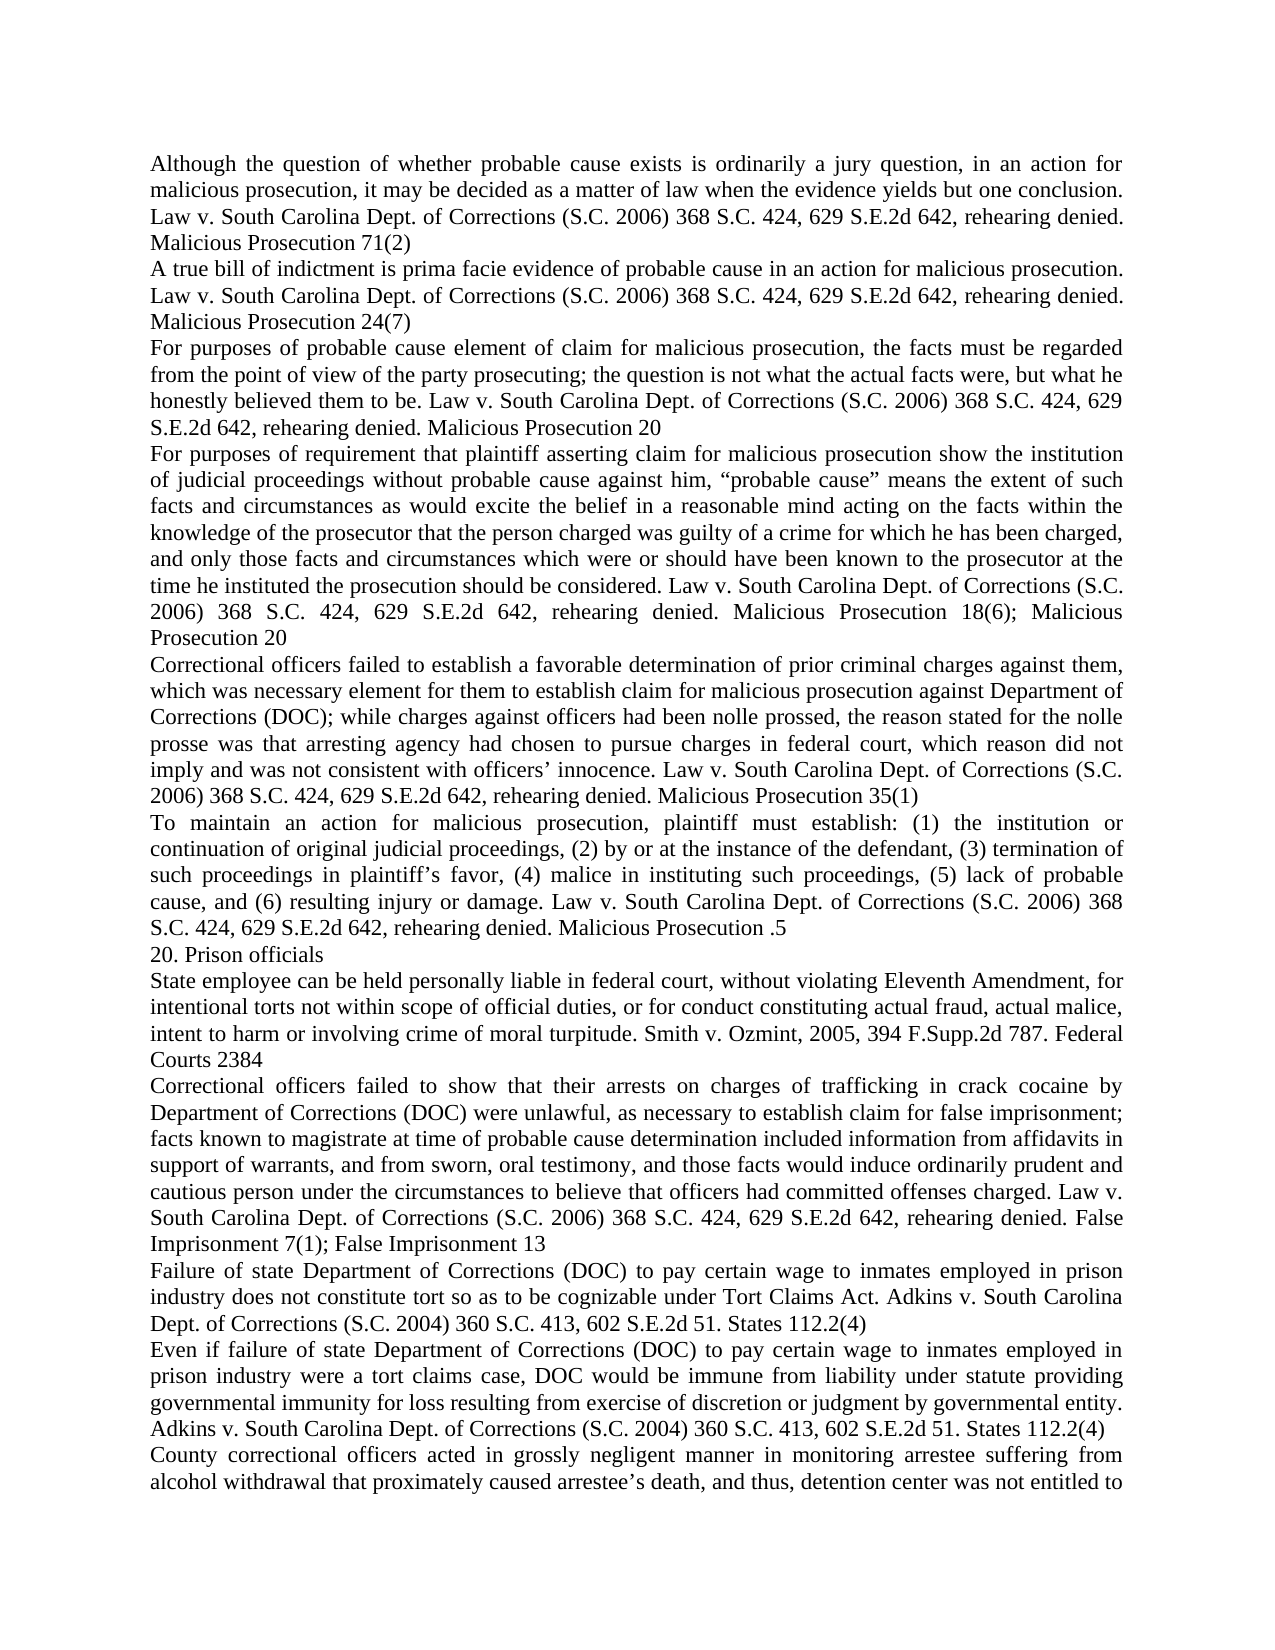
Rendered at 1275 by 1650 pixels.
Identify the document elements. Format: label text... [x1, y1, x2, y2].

text For purposes of probable cause element of claim for malicious prosecution, the facts must be regarded from the point of view of the party prosecuting; the question is not what the actual facts were, but what he honestly believed them to be. Law v. South Carolina Dept. of Corrections (S.C. 2006) 368 S.C. 424, 629 S.E.2d 642, rehearing denied. Malicious Prosecution 20 [150, 334, 1125, 440]
text 20. Prison officials [150, 941, 1125, 967]
text Even if failure of state Department of Corrections (DOC) to pay certain wage to inmates employed in prison industry were a tort claims case, DOC would be immune from liability under statute providing governmental immunity for loss resulting from exercise of discretion or judgment by governmental entity. Adkins v. South Carolina Dept. of Corrections (S.C. 2004) 360 S.C. 413, 602 S.E.2d 51. States 112.2(4) [150, 1336, 1125, 1441]
text Failure of state Department of Corrections (DOC) to pay certain wage to inmates employed in prison industry does not constitute tort so as to be cognizable under Tort Claims Act. Adkins v. South Carolina Dept. of Corrections (S.C. 2004) 360 S.C. 413, 602 S.E.2d 51. States 112.2(4) [150, 1257, 1125, 1336]
text To maintain an action for malicious prosecution, plaintiff must establish: (1) the institution or continuation of original judicial proceedings, (2) by or at the instance of the defendant, (3) termination of such proceedings in plaintiff’s favor, (4) malice in instituting such proceedings, (5) lack of probable cause, and (6) resulting injury or damage. Law v. South Carolina Dept. of Corrections (S.C. 2006) 368 S.C. 424, 629 S.E.2d 642, rehearing denied. Malicious Prosecution .5 [150, 809, 1125, 941]
text Correctional officers failed to show that their arrests on charges of trafficking in crack cocaine by Department of Corrections (DOC) were unlawful, as necessary to establish claim for false imprisonment; facts known to magistrate at time of probable cause determination included information from affidavits in support of warrants, and from sworn, oral testimony, and those facts would induce ordinarily prudent and cautious person under the circumstances to believe that officers had committed offenses charged. Law v. South Carolina Dept. of Corrections (S.C. 2006) 368 S.C. 424, 629 S.E.2d 642, rehearing denied. False Imprisonment 7(1); False Imprisonment 13 [150, 1072, 1125, 1257]
text State employee can be held personally liable in federal court, without violating Eleventh Amendment, for intentional torts not within scope of official duties, or for conduct constituting actual fraud, actual malice, intent to harm or involving crime of moral turpitude. Smith v. Ozmint, 2005, 394 F.Supp.2d 787. Federal Courts 2384 [150, 967, 1125, 1072]
text Correctional officers failed to establish a favorable determination of prior criminal charges against them, which was necessary element for them to establish claim for malicious prosecution against Department of Corrections (DOC); while charges against officers had been nolle prossed, the reason stated for the nolle prosse was that arresting agency had chosen to pursue charges in federal court, which reason did not imply and was not consistent with officers’ innocence. Law v. South Carolina Dept. of Corrections (S.C. 2006) 368 S.C. 424, 629 S.E.2d 642, rehearing denied. Malicious Prosecution 35(1) [150, 651, 1125, 809]
text Although the question of whether probable cause exists is ordinarily a jury question, in an action for malicious prosecution, it may be decided as a matter of law when the evidence yields but one conclusion. Law v. South Carolina Dept. of Corrections (S.C. 2006) 368 S.C. 424, 629 S.E.2d 642, rehearing denied. Malicious Prosecution 71(2) [150, 150, 1125, 255]
text A true bill of indictment is prima facie evidence of probable cause in an action for malicious prosecution. Law v. South Carolina Dept. of Corrections (S.C. 2006) 368 S.C. 424, 629 S.E.2d 642, rehearing denied. Malicious Prosecution 24(7) [150, 255, 1125, 334]
text For purposes of requirement that plaintiff asserting claim for malicious prosecution show the institution of judicial proceedings without probable cause against him, “probable cause” means the extent of such facts and circumstances as would excite the belief in a reasonable mind acting on the facts within the knowledge of the prosecutor that the person charged was guilty of a crime for which he has been charged, and only those facts and circumstances which were or should have been known to the prosecutor at the time he instituted the prosecution should be considered. Law v. South Carolina Dept. of Corrections (S.C. 2006) 368 S.C. 424, 629 S.E.2d 642, rehearing denied. Malicious Prosecution 18(6); Malicious Prosecution 20 [150, 440, 1125, 651]
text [150, 1441, 1125, 1494]
